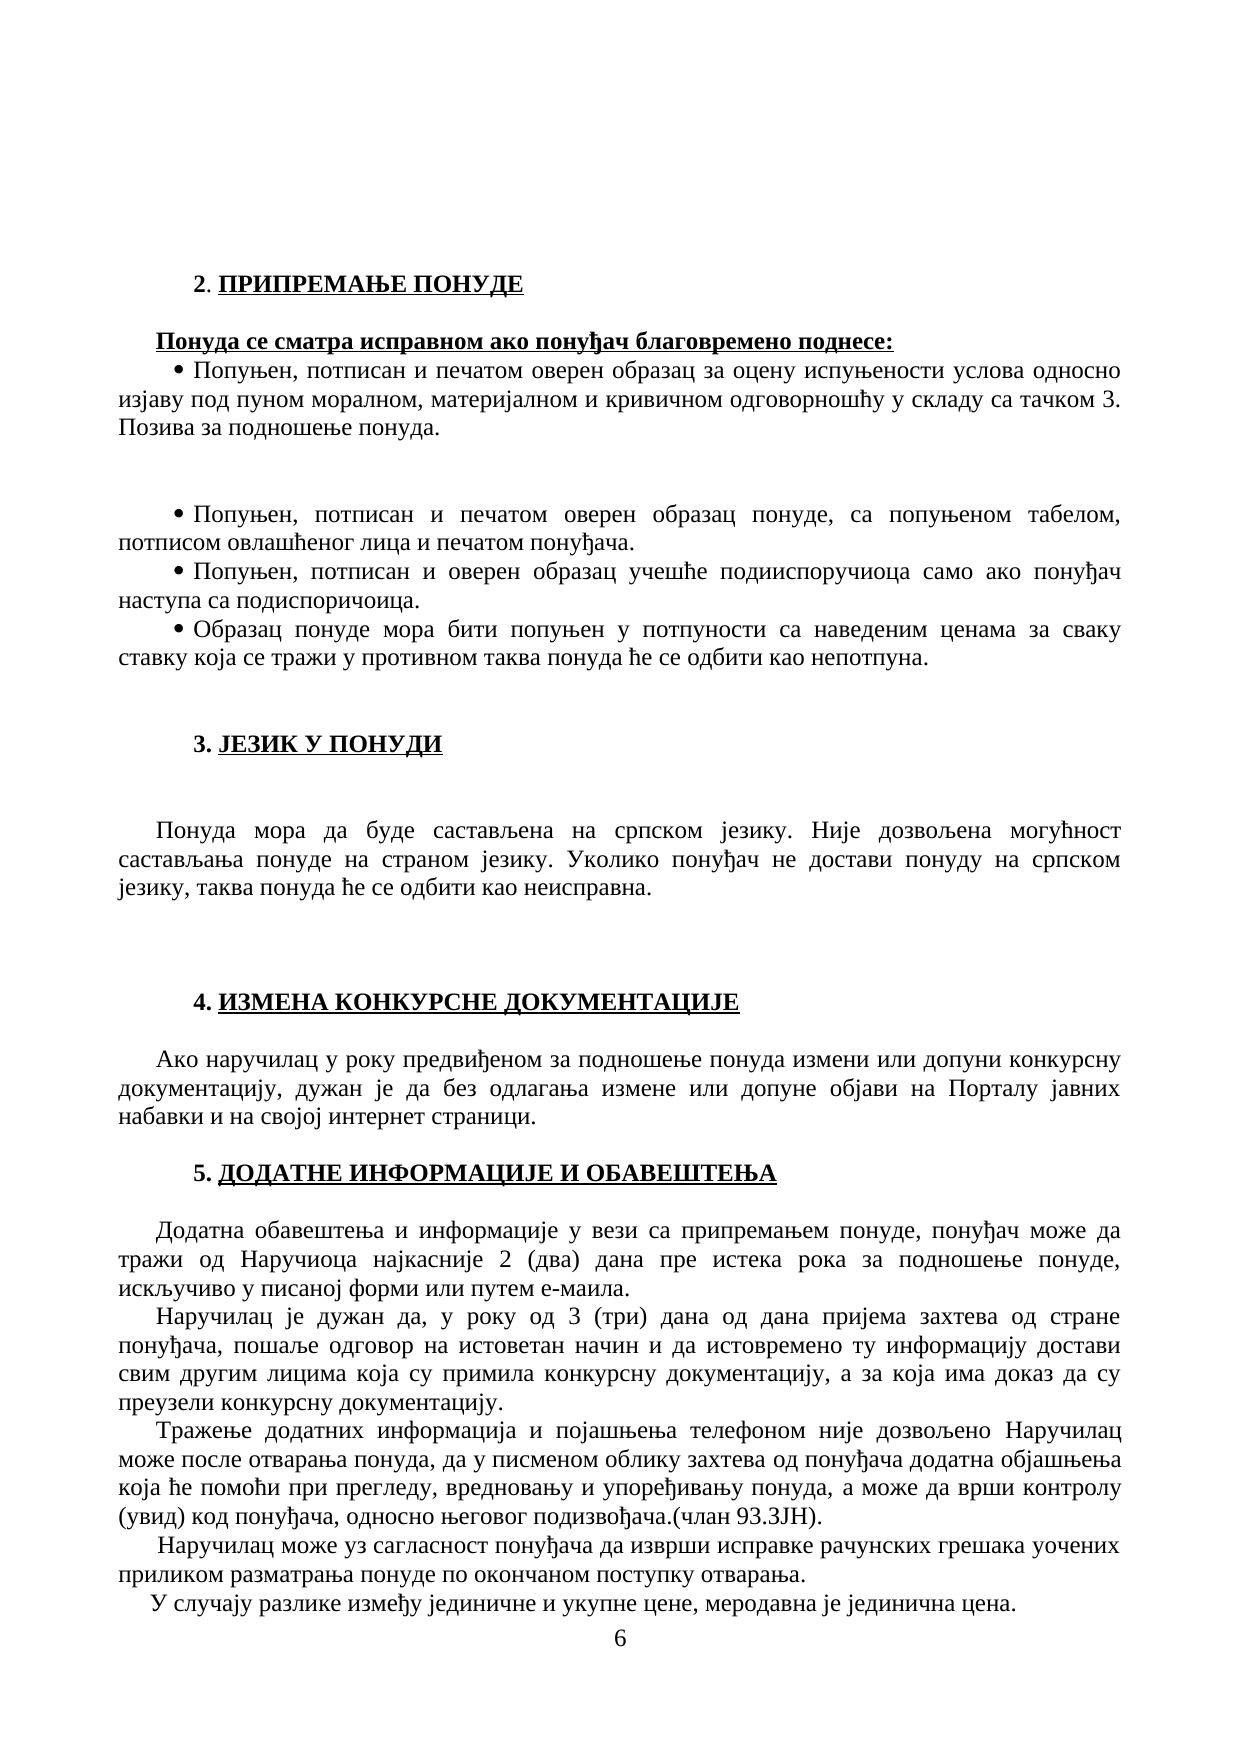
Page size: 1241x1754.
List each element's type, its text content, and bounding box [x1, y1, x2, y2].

text Наручилац може уз сагласност понуђача да изврши исправке рачунских грешака уочених приликом разматрања понуде по окончаном поступку отварања. [118, 1530, 1122, 1588]
text Ако наручилац у року предвиђеном за подношење понуда измени или допуни конкурсну документацију, дужан је да без одлагања измене или допуне објави на Порталу јавних набавки и на својој интернет страници. [118, 1045, 1122, 1131]
text 4. ИЗМЕНА КОНКУРСНЕ ДОКУМЕНТАЦИЈЕ [118, 987, 1122, 1016]
text 3. ЈЕЗИК У ПОНУДИ [118, 729, 1122, 757]
text Тражење додатних информација и појашњења телефоном није дозвољено Наручилац може после отварања понуда, да у писменом облику захтева од понуђача додатна објашњења која ће помоћи при прегледу, вредновању и упоређивању понуда, а може да врши контролу (увид) код понуђача, односно његовог подизвођача.(члан 93.ЗЈН). [118, 1416, 1122, 1530]
text Додатна обавештења и информације у вези са припремањем понуде, понуђач може да тражи од Наручиоца најкасније 2 (два) дана пре истека рока за подношење понуде, искључиво у писаној форми или путем е-маила. [118, 1216, 1122, 1302]
list Попуњен, потписан и оверен образац учешће подииспоручиоца само ако понуђач наступа са подиспоричоица. [118, 556, 1122, 614]
text Понуда мора да буде састављена на српском језику. Није дозвољена могућност састављања понуде на страном језику. Уколико понуђач не достави понуду на српском језику, таква понуда ће се одбити као неисправна. [118, 815, 1122, 901]
text Наручилац је дужан да, у року од 3 (три) дана од дана пријема захтева од стране понуђача, пошаље одговор на истоветан начин и да истовремено ту информацију достави свим другим лицима која су примила конкурсну документацију, а за која има доказ да су преузели конкурсну документацију. [118, 1302, 1122, 1416]
text Понуда се сматра исправном ако понуђач благовремено поднесе: [118, 326, 1122, 355]
list Попуњен, потписан и печатом оверен образац за оцену испуњености услова односно изјаву под пуном моралном, материјалном и кривичном одговорношћу у складу са тачком 3. Позива за подношење понуда. [118, 355, 1122, 441]
text 2. ПРИПРЕМАЊЕ ПОНУДЕ [118, 269, 1122, 298]
list Попуњен, потписан и печатом оверен образац понуде, са попуњеном табелом, потписом овлашћеног лица и печатом понуђача. [118, 499, 1122, 556]
text У случају разлике између јединичне и укупне цене, меродавна је јединична цена. [118, 1588, 1122, 1616]
text 5. ДОДАТНЕ ИНФОРМАЦИЈЕ И ОБАВЕШТЕЊА [118, 1159, 1122, 1188]
list Образац понуде мора бити попуњен у потпуности са наведеним ценама за сваку ставку која се тражи у противном таква понуда ће се одбити као непотпуна. [118, 614, 1122, 671]
